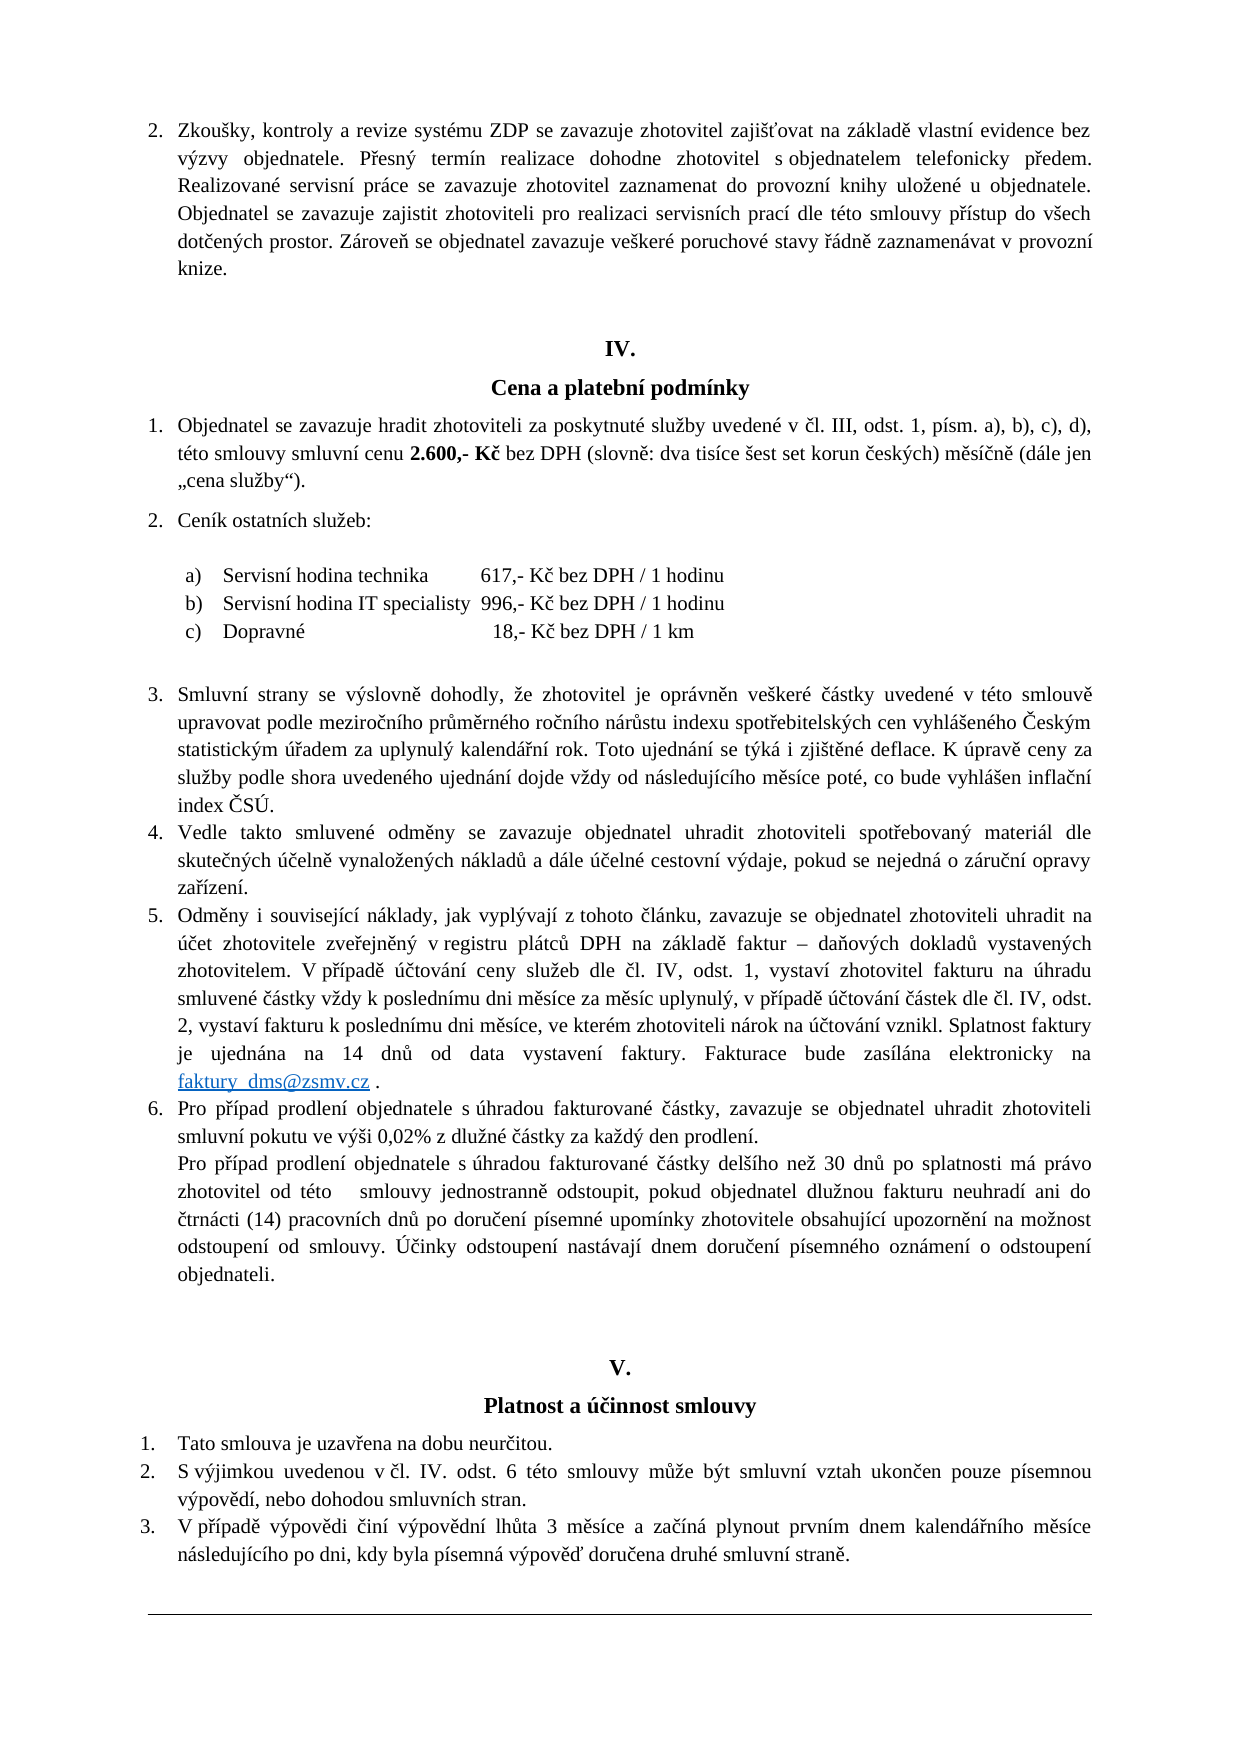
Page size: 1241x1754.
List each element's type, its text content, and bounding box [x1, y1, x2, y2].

list Servisní hodina technika 617,- Kč bez DPH / 1 hodinu [185, 563, 1092, 587]
text Pro případ prodlení objednatele s úhradou fakturované částky delšího než 30 dnů po splatnosti má právo zhotovitel od této smlouvy jednostranně odstoupit, pokud objednatel dlužnou fakturu neuhradí ani do čtrnácti (14) pracovních dnů po doručení písemné upomínky zhotovitele obsahující upozornění na možnost odstoupení od smlouvy. Účinky odstoupení nastávají dnem doručení písemného oznámení o odstoupení objednateli. [177, 1151, 1092, 1286]
text V. [148, 1353, 1092, 1380]
text Platnost a účinnost smlouvy [148, 1392, 1092, 1419]
list Dopravné 18,- Kč bez DPH / 1 km [185, 618, 1092, 643]
list Pro případ prodlení objednatele s úhradou fakturované částky, zavazuje se objednatel uhradit zhotoviteli smluvní pokutu ve výši 0,02% z dlužné částky za každý den prodlení. [148, 1096, 1092, 1148]
list Vedle takto smluvené odměny se zavazuje objednatel uhradit zhotoviteli spotřebovaný materiál dle skutečných účelně vynaložených nákladů a dále účelné cestovní výdaje, pokud se nejedná o záruční opravy zařízení. [148, 820, 1092, 899]
list Objednatel se zavazuje hradit zhotoviteli za poskytnuté služby uvedené v čl. III, odst. 1, písm. a), b), c), d), této smlouvy smluvní cenu 2.600,- Kč bez DPH (slovně: dva tisíce šest set korun českých) měsíčně (dále jen „cena služby“). [148, 413, 1092, 492]
list Servisní hodina IT specialisty 996,- Kč bez DPH / 1 hodinu [185, 591, 1092, 615]
text Cena a platební podmínky [148, 374, 1092, 400]
list Smluvní strany se výslovně dohodly, že zhotovitel je oprávněn veškeré částky uvedené v této smlouvě upravovat podle meziročního průměrného ročního nárůstu indexu spotřebitelských cen vyhlášeného Českým statistickým úřadem za uplynulý kalendářní rok. Toto ujednání se týká i zjištěné deflace. K úpravě ceny za služby podle shora uvedeného ujednání dojde vždy od následujícího měsíce poté, co bude vyhlášen inflační index ČSÚ. [148, 682, 1092, 817]
list S výjimkou uvedenou v čl. IV. odst. 6 této smlouvy může být smluvní vztah ukončen pouze písemnou výpovědí, nebo dohodou smluvních stran. [140, 1459, 1092, 1511]
list V případě výpovědi činí výpovědní lhůta 3 měsíce a začíná plynout prvním dnem kalendářního měsíce následujícího po dni, kdy byla písemná výpověď doručena druhé smluvní straně. [140, 1514, 1092, 1566]
list Tato smlouva je uzavřena na dobu neurčitou. [140, 1431, 1092, 1455]
text IV. [148, 335, 1092, 361]
list Zkoušky, kontroly a revize systému ZDP se zavazuje zhotovitel zajišťovat na základě vlastní evidence bez výzvy objednatele. Přesný termín realizace dohodne zhotovitel s objednatelem telefonicky předem. Realizované servisní práce se zavazuje zhotovitel zaznamenat do provozní knihy uložené u objednatele. Objednatel se zavazuje zajistit zhotoviteli pro realizaci servisních prací dle této smlouvy přístup do všech dotčených prostor. Zároveň se objednatel zavazuje veškeré poruchové stavy řádně zaznamenávat v provozní knize. [148, 118, 1092, 280]
list Odměny i související náklady, jak vyplývají z tohoto článku, zavazuje se objednatel zhotoviteli uhradit na účet zhotovitele zveřejněný v registru plátců DPH na základě faktur – daňových dokladů vystavených zhotovitelem. V případě účtování ceny služeb dle čl. IV, odst. 1, vystaví zhotovitel fakturu na úhradu smluvené částky vždy k poslednímu dni měsíce za měsíc uplynulý, v případě účtování částek dle čl. IV, odst. 2, vystaví fakturu k poslednímu dni měsíce, ve kterém zhotoviteli nárok na účtování vznikl. Splatnost faktury je ujednána na 14 dnů od data vystavení faktury. Fakturace bude zasílána elektronicky na faktury_dms@zsmv.cz . [148, 903, 1092, 1093]
list Ceník ostatních služeb: [148, 508, 1092, 532]
